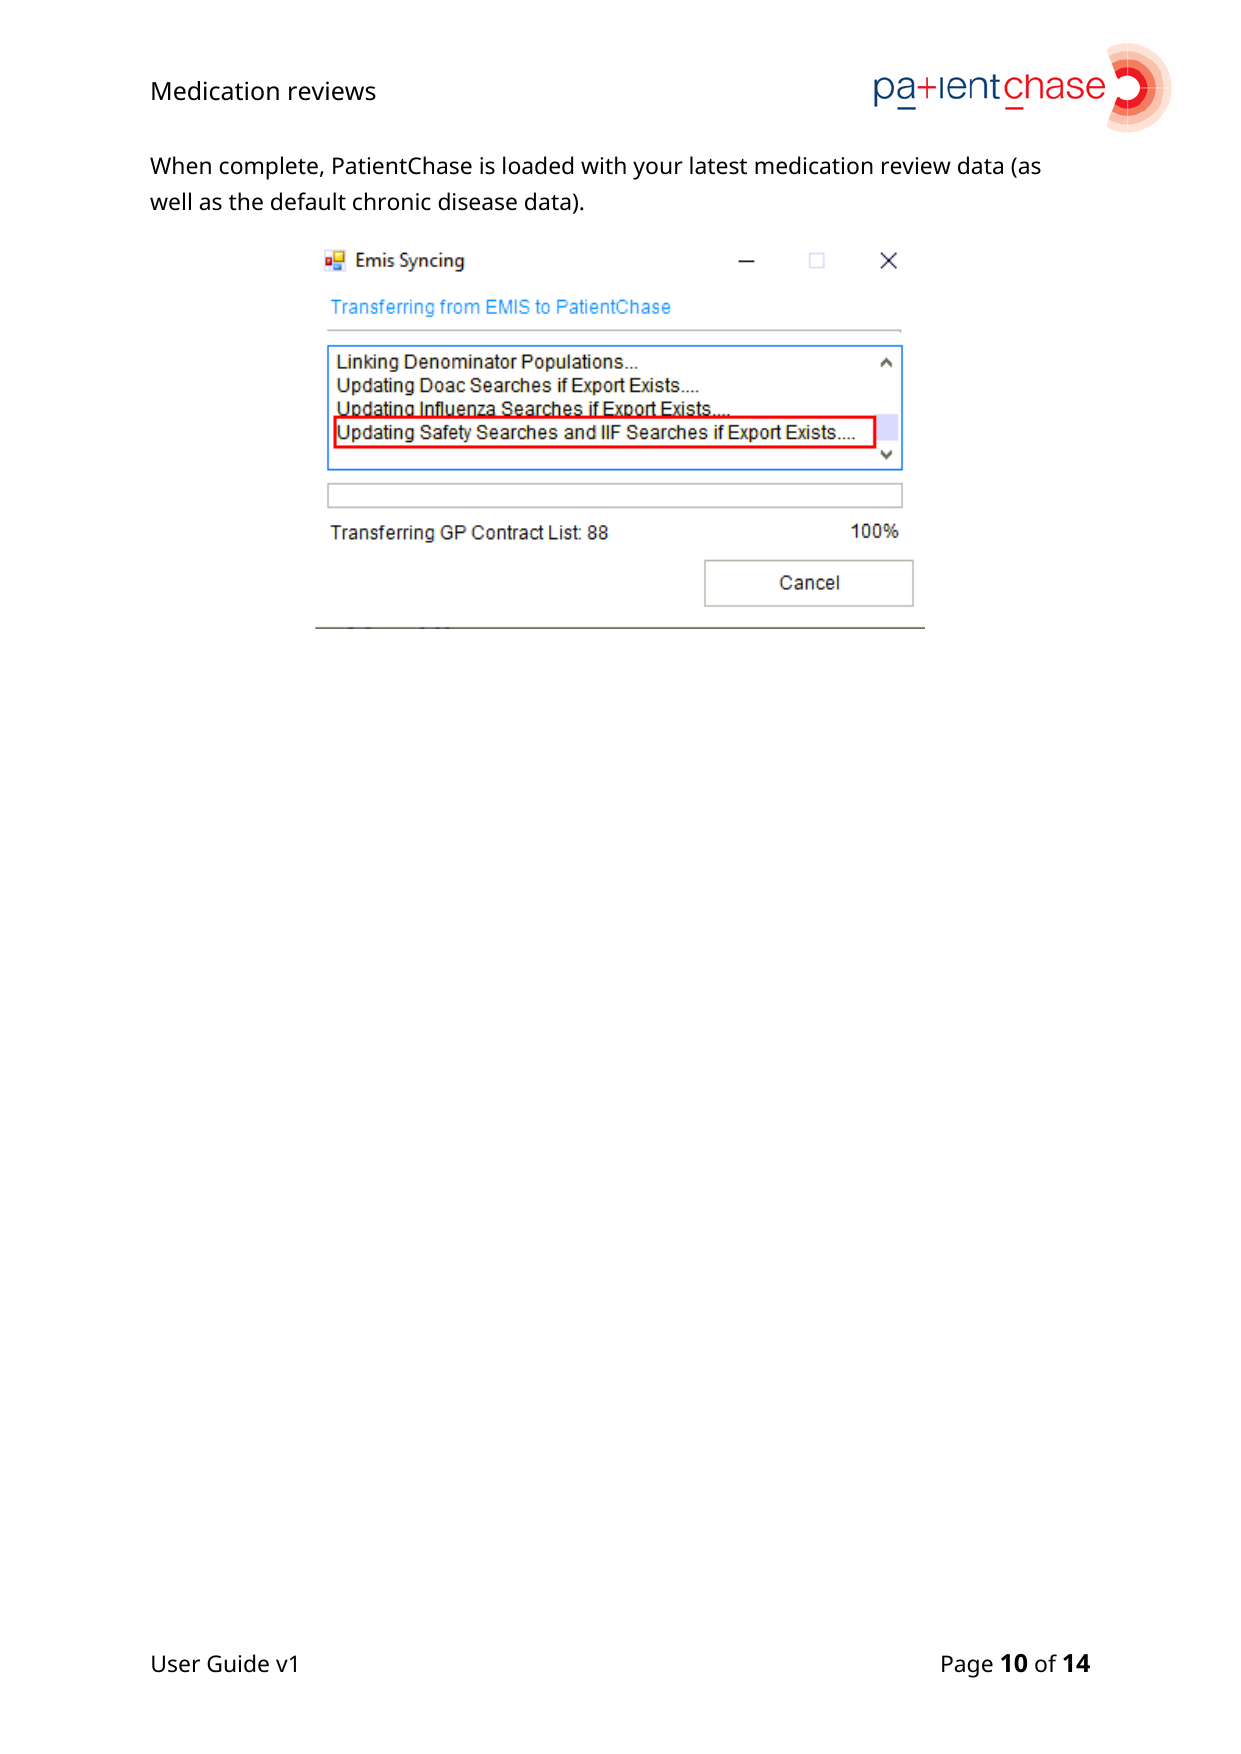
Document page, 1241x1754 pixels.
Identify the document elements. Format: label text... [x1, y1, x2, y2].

picture [315, 242, 925, 629]
picture [864, 34, 1183, 138]
text When complete, PatientChase is loaded with your latest medication review data (as well as the default chronic disease data). [150, 150, 1090, 217]
